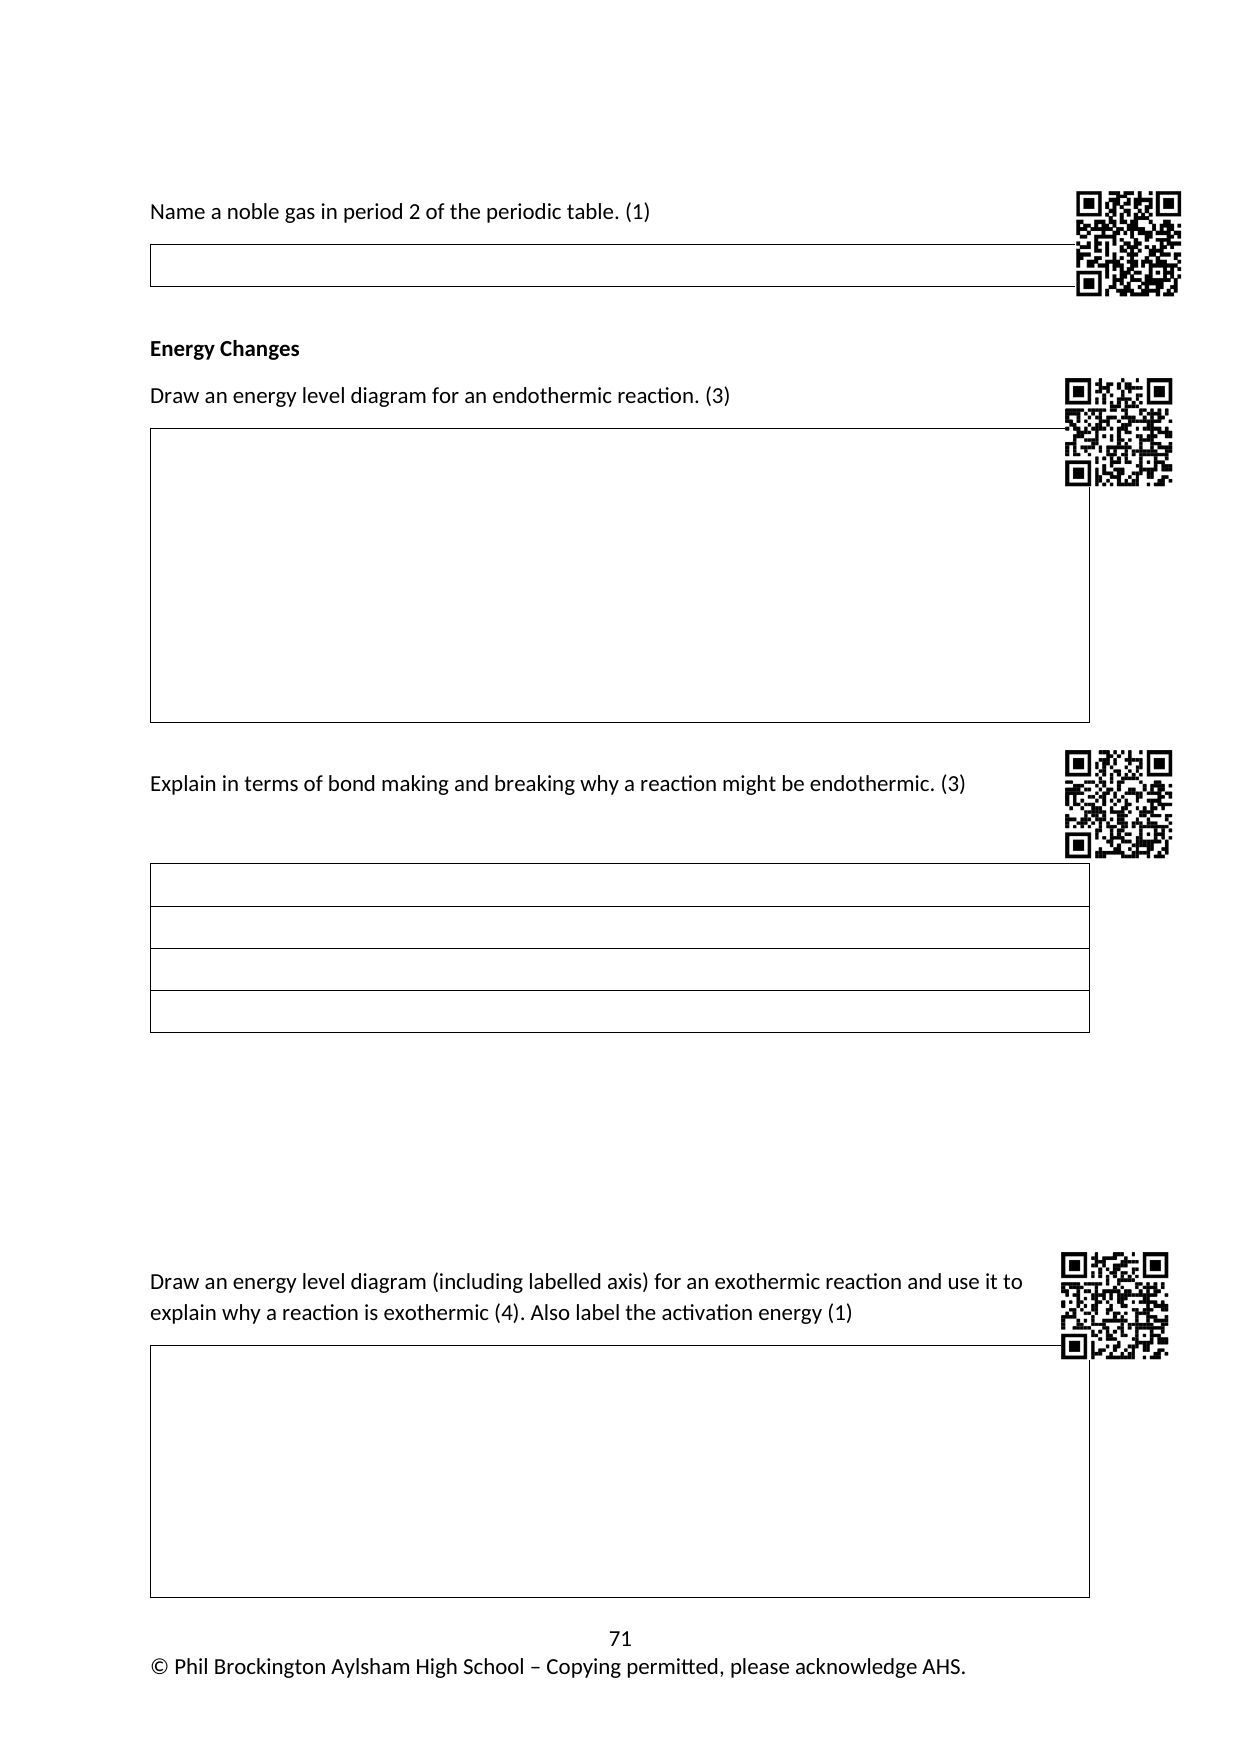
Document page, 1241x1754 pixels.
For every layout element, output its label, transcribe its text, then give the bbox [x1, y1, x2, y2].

table_header [151, 1346, 1089, 1597]
table_header [151, 864, 1089, 906]
picture [1065, 750, 1173, 859]
text Explain in terms of bond making and breaking why a reaction might be endothermic. (3) [150, 769, 1065, 798]
table_cell [151, 907, 1089, 948]
text Name a noble gas in period 2 of the periodic table. (1) [150, 197, 1075, 225]
table_cell [151, 991, 1089, 1032]
table_cell [151, 949, 1089, 990]
text Energy Changes [150, 334, 1090, 362]
text Draw an energy level diagram for an endothermic reaction. (3) [150, 381, 1065, 409]
table_header [151, 245, 1075, 286]
text Draw an energy level diagram (including labelled axis) for an exothermic reaction and use it to explain why a reaction is exothermic (4). Also label the activation energy (1) [150, 1267, 1061, 1326]
picture [1075, 190, 1182, 297]
table_header [151, 429, 1089, 722]
picture [1065, 378, 1173, 487]
picture [1061, 1252, 1169, 1360]
